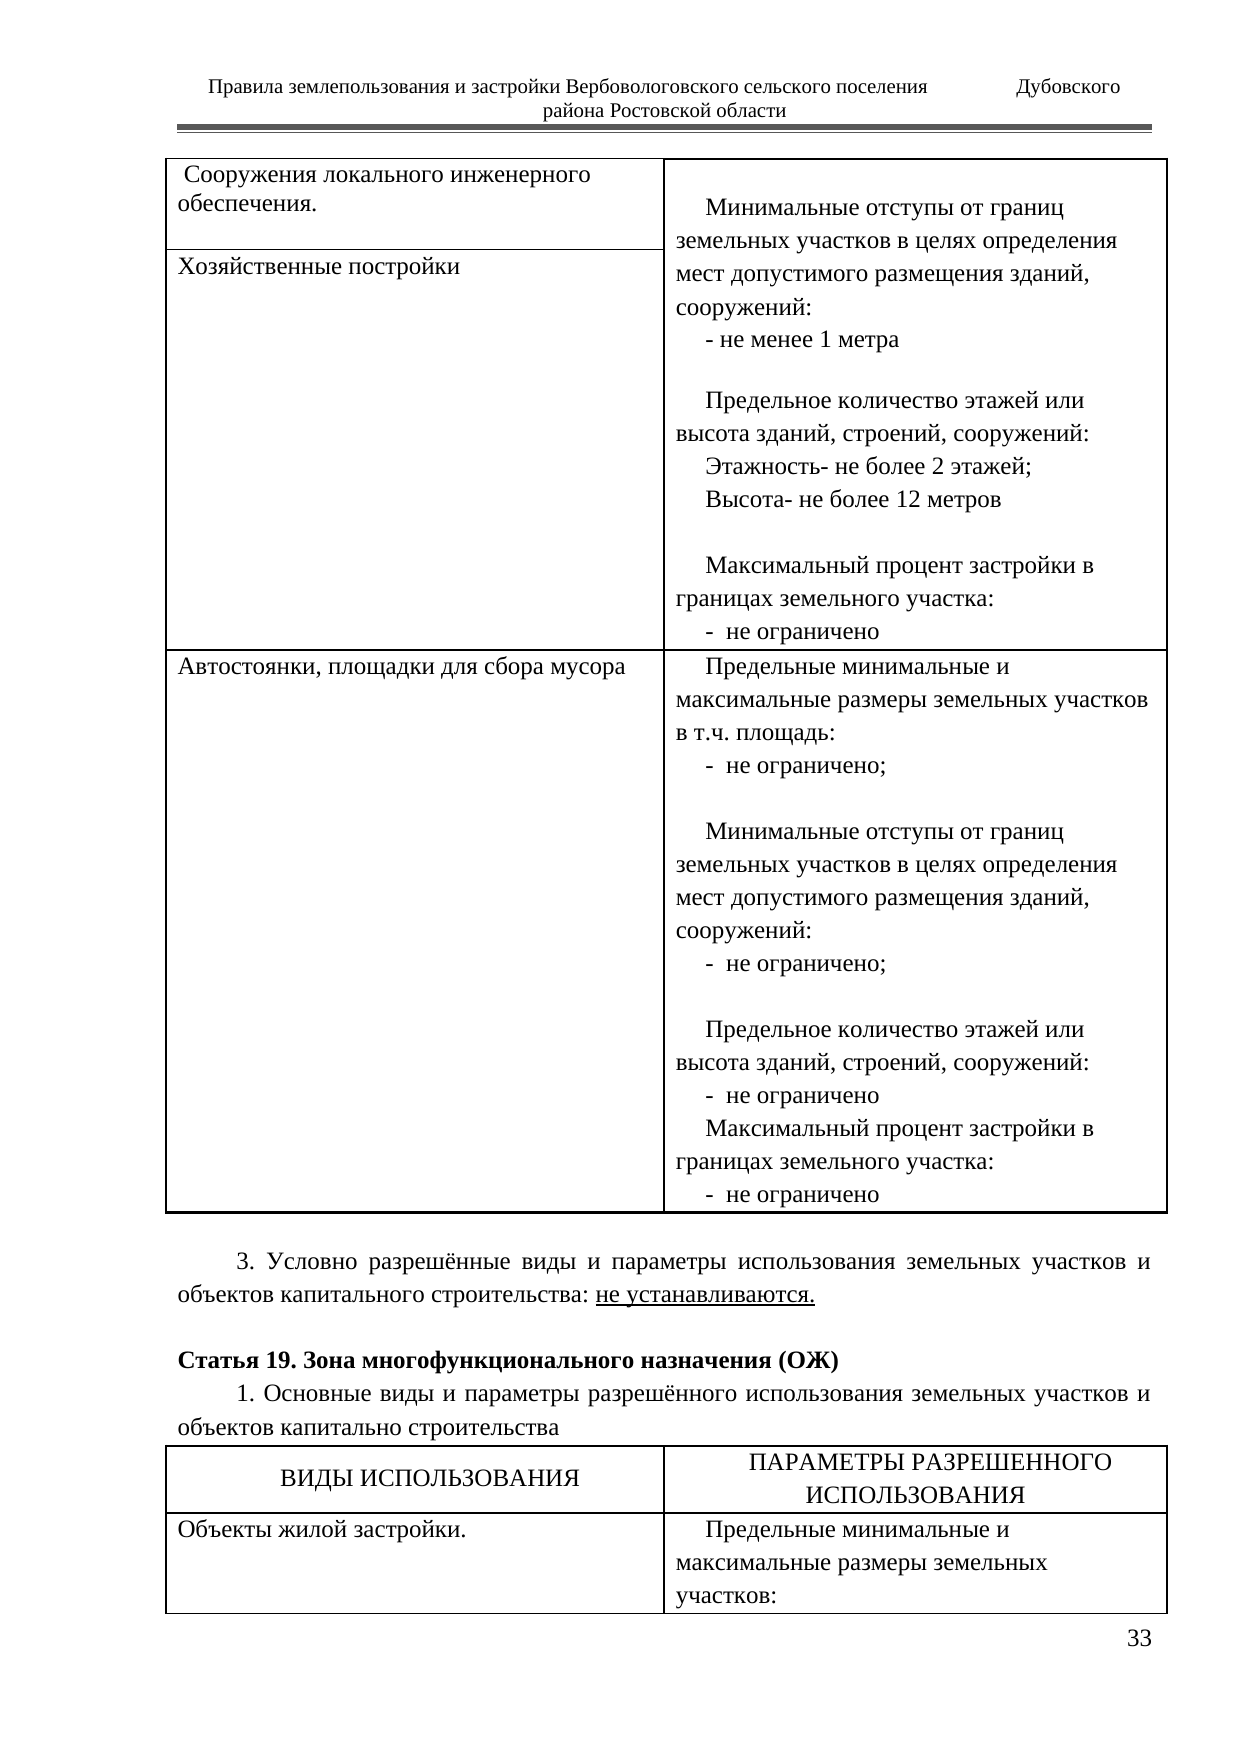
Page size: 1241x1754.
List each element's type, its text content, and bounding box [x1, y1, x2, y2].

table_header ПАРАМЕТРЫ РАЗРЕШЕННОГО ИСПОЛЬЗОВАНИЯ [665, 1447, 1166, 1512]
table_cell Предельные минимальные и максимальные размеры земельных участков в т.ч. площадь: - не ограничено; Минимальные отступы от границ земельных участков в целях определения мест допустимого размещения зданий, сооружений: - не ограничено; Предельное количество этажей или высота зданий, строений, сооружений: - не ограничено Максимальный процент застройки в границах земельного участка: - не ограничено [665, 651, 1166, 1211]
table_header ВИДЫ ИСПОЛЬЗОВАНИЯ [167, 1447, 663, 1512]
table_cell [167, 1514, 663, 1612]
text 3. Условно разрешённые виды и параметры использования земельных участков и объектов капитального строительства: не устанавливаются. [177, 1246, 1152, 1308]
table_cell Сооружения локального инженерного обеспечения. [167, 159, 663, 249]
text 1. Основные виды и параметры разрешённого использования земельных участков и объектов капитально строительства [177, 1378, 1152, 1440]
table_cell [665, 1514, 1166, 1612]
table_cell Автостоянки, площадки для сбора мусора [167, 651, 663, 1211]
table_cell Хозяйственные постройки [167, 250, 663, 649]
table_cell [665, 160, 1166, 649]
subtitle Статья 19. Зона многофункционального назначения (ОЖ) [177, 1346, 1152, 1374]
